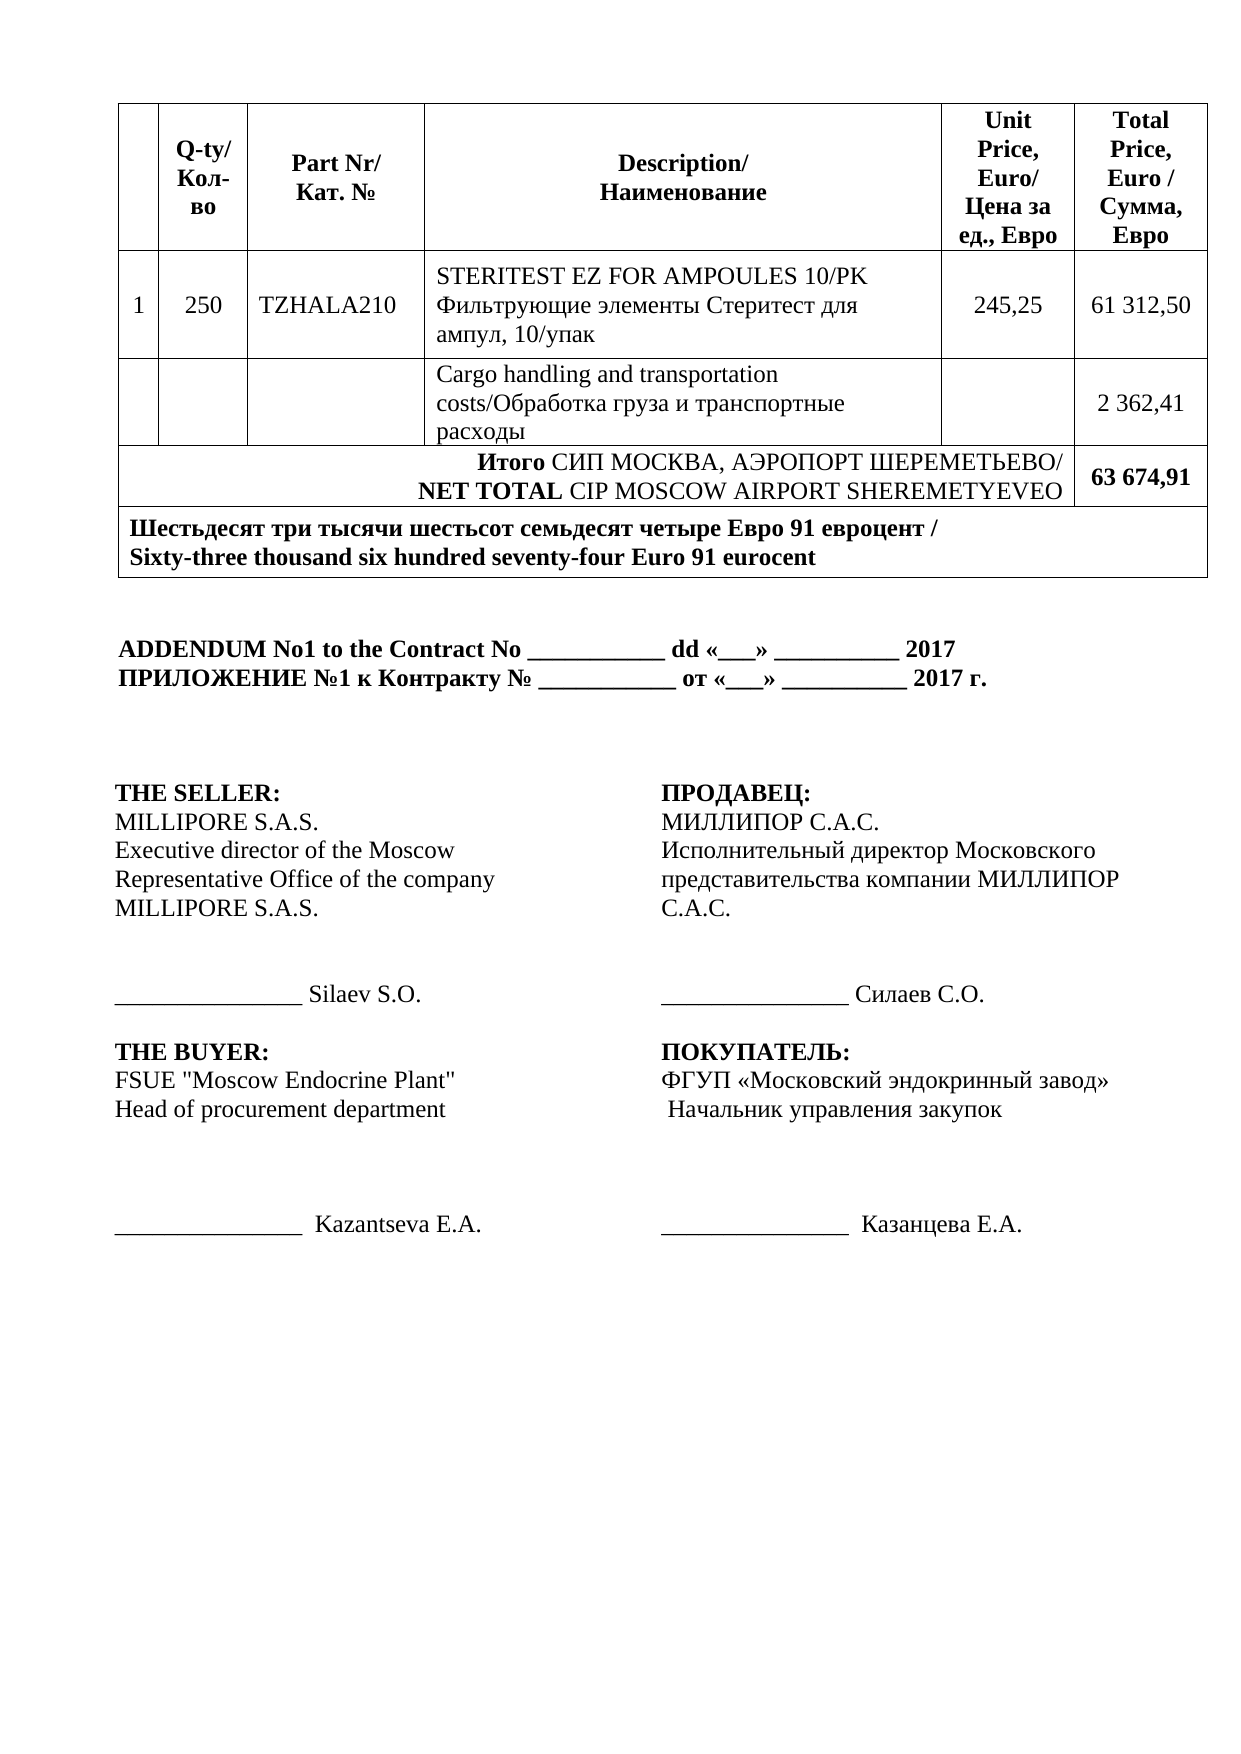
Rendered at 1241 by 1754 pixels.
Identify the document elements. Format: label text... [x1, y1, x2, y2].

table_cell Итого СИП МОСКВА, АЭРОПОРТ ШЕРЕМЕТЬЕВО/ NET TOTAL CIP MOSCOW AIRPORT SHEREMETYEVEO [119, 446, 1074, 506]
table_cell 245,25 [942, 251, 1074, 358]
table_cell FSUE "Moscow Endocrine Plant" [103, 1065, 650, 1094]
table_cell 61 312,50 [1075, 251, 1207, 358]
table_header Total Price, Euro / Сумма, Евро [1075, 104, 1207, 250]
table_cell ФГУП «Московский эндокринный завод» [650, 1065, 1196, 1094]
table_cell МИЛЛИПОР С.А.С. [650, 807, 1196, 835]
table_cell Executive director of the Moscow Representative Office of the company MILLIPORE S.A.S. [103, 835, 650, 922]
table_header Q-ty/ Кол-во [159, 104, 247, 250]
table_cell STERITEST EZ FOR AMPOULES 10/PK Фильтрующие элементы Стеритест для ампул, 10/упак [425, 251, 941, 358]
table_cell 63 674,91 [1075, 446, 1207, 506]
table_header THE SELLER: [103, 778, 650, 807]
table_cell ПОКУПАТЕЛЬ: [650, 1037, 1196, 1065]
table_cell [159, 359, 247, 445]
table_cell Шестьдесят три тысячи шестьсот семьдесят четыре Евро 91 евроцент / Sixty-three thousand six hundred seventy-four Euro 91 eurocent [119, 507, 1207, 577]
table_cell 1 [119, 251, 158, 358]
table_cell Cargo handling and transportation costs/Обработка груза и транспортные расходы [425, 359, 941, 445]
table_cell MILLIPORE S.A.S. [103, 807, 650, 835]
table_cell _______________ Silaev S.O. [103, 922, 650, 1037]
table_cell [248, 359, 424, 445]
table_header Unit Price, Euro/ Цена за ед., Евро [942, 104, 1074, 250]
table_cell TZHALA210 [248, 251, 424, 358]
table_cell [942, 359, 1074, 445]
table_header [119, 104, 158, 250]
table_header Part Nr/ Кат. № [248, 104, 424, 250]
text ADDENDUM No1 to the Contract No ___________ dd «___» __________ 2017 [118, 634, 1166, 663]
table_cell [119, 359, 158, 445]
table_cell 250 [159, 251, 247, 358]
table_cell THE BUYER: [103, 1037, 650, 1065]
table_cell 2 362,41 [1075, 359, 1207, 445]
text ПРИЛОЖЕНИЕ №1 к Контракту № ___________ от «___» __________ 2017 г. [118, 663, 1166, 692]
table_cell _______________ Казанцева Е.А. [650, 1152, 1196, 1238]
table_cell _______________ Kazantseva E.A. [103, 1152, 650, 1238]
table_cell Начальник управления закупок [650, 1094, 1196, 1152]
table_header ПРОДАВЕЦ: [650, 778, 1196, 807]
table_header Description/ Наименование [425, 104, 941, 250]
table_cell Head of procurement department [103, 1094, 650, 1152]
table_cell Исполнительный директор Московского представительства компании МИЛЛИПОР С.А.С. [650, 835, 1196, 922]
table_cell _______________ Силаев С.О. [650, 922, 1196, 1037]
